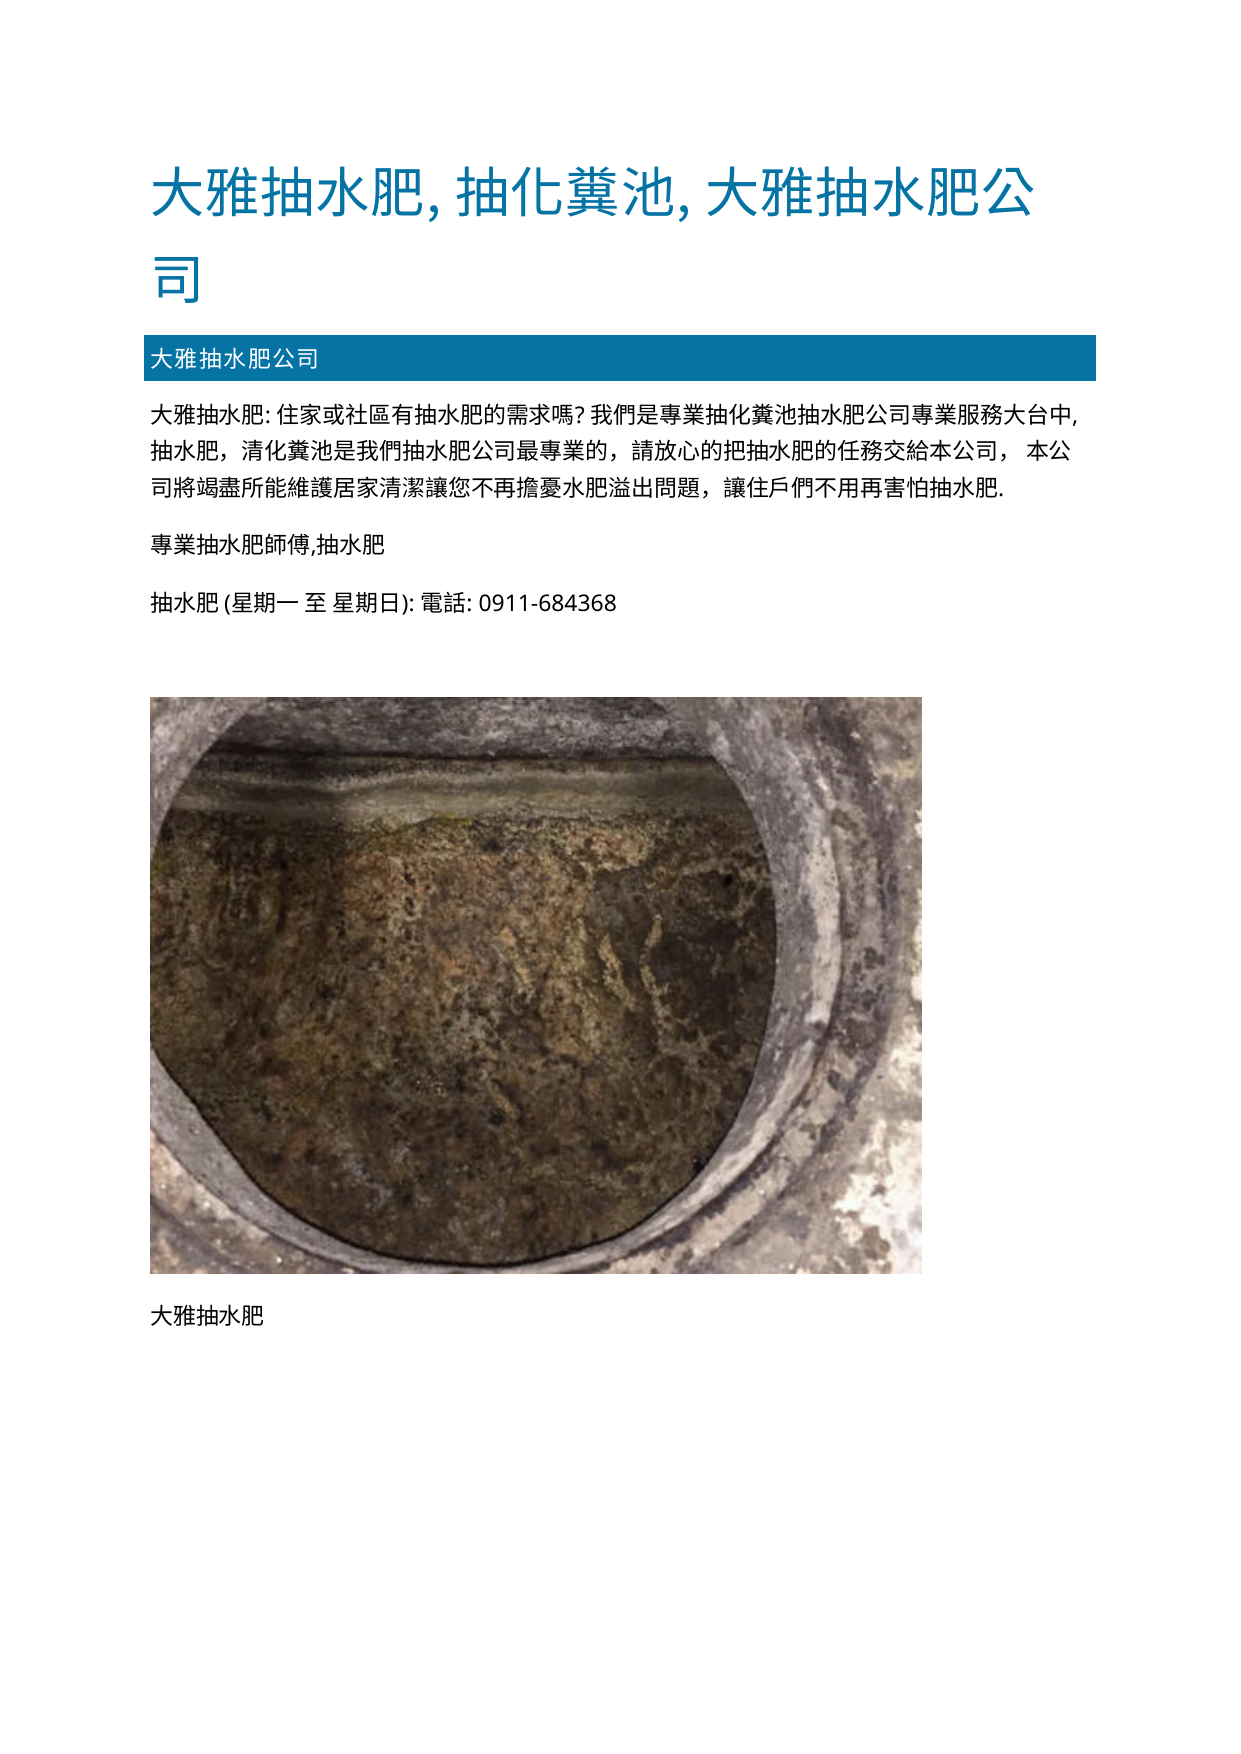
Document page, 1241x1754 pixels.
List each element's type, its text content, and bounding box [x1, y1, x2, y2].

subtitle 大雅抽水肥公司 [150, 341, 1090, 374]
text 大雅抽水肥 [150, 1298, 1090, 1331]
text 抽水肥 (星期一 至 星期日): 電話: 0911-684368 [150, 584, 1090, 618]
text 專業抽水肥師傅,抽水肥 [150, 527, 1090, 560]
picture [150, 697, 922, 1274]
text 大雅抽水肥: 住家或社區有抽水肥的需求嗎? 我們是專業抽化糞池抽水肥公司專業服務大台中, 抽水肥，清化糞池是我們抽水肥公司最專業的，請放心的把抽水肥的任務交給本公司， 本公司將竭盡所能維護居家清潔讓您不再擔憂水肥溢出問題，讓住戶們不用再害怕抽水肥. [150, 396, 1090, 503]
title 大雅抽水肥, 抽化糞池, 大雅抽水肥公司 [150, 150, 1090, 315]
